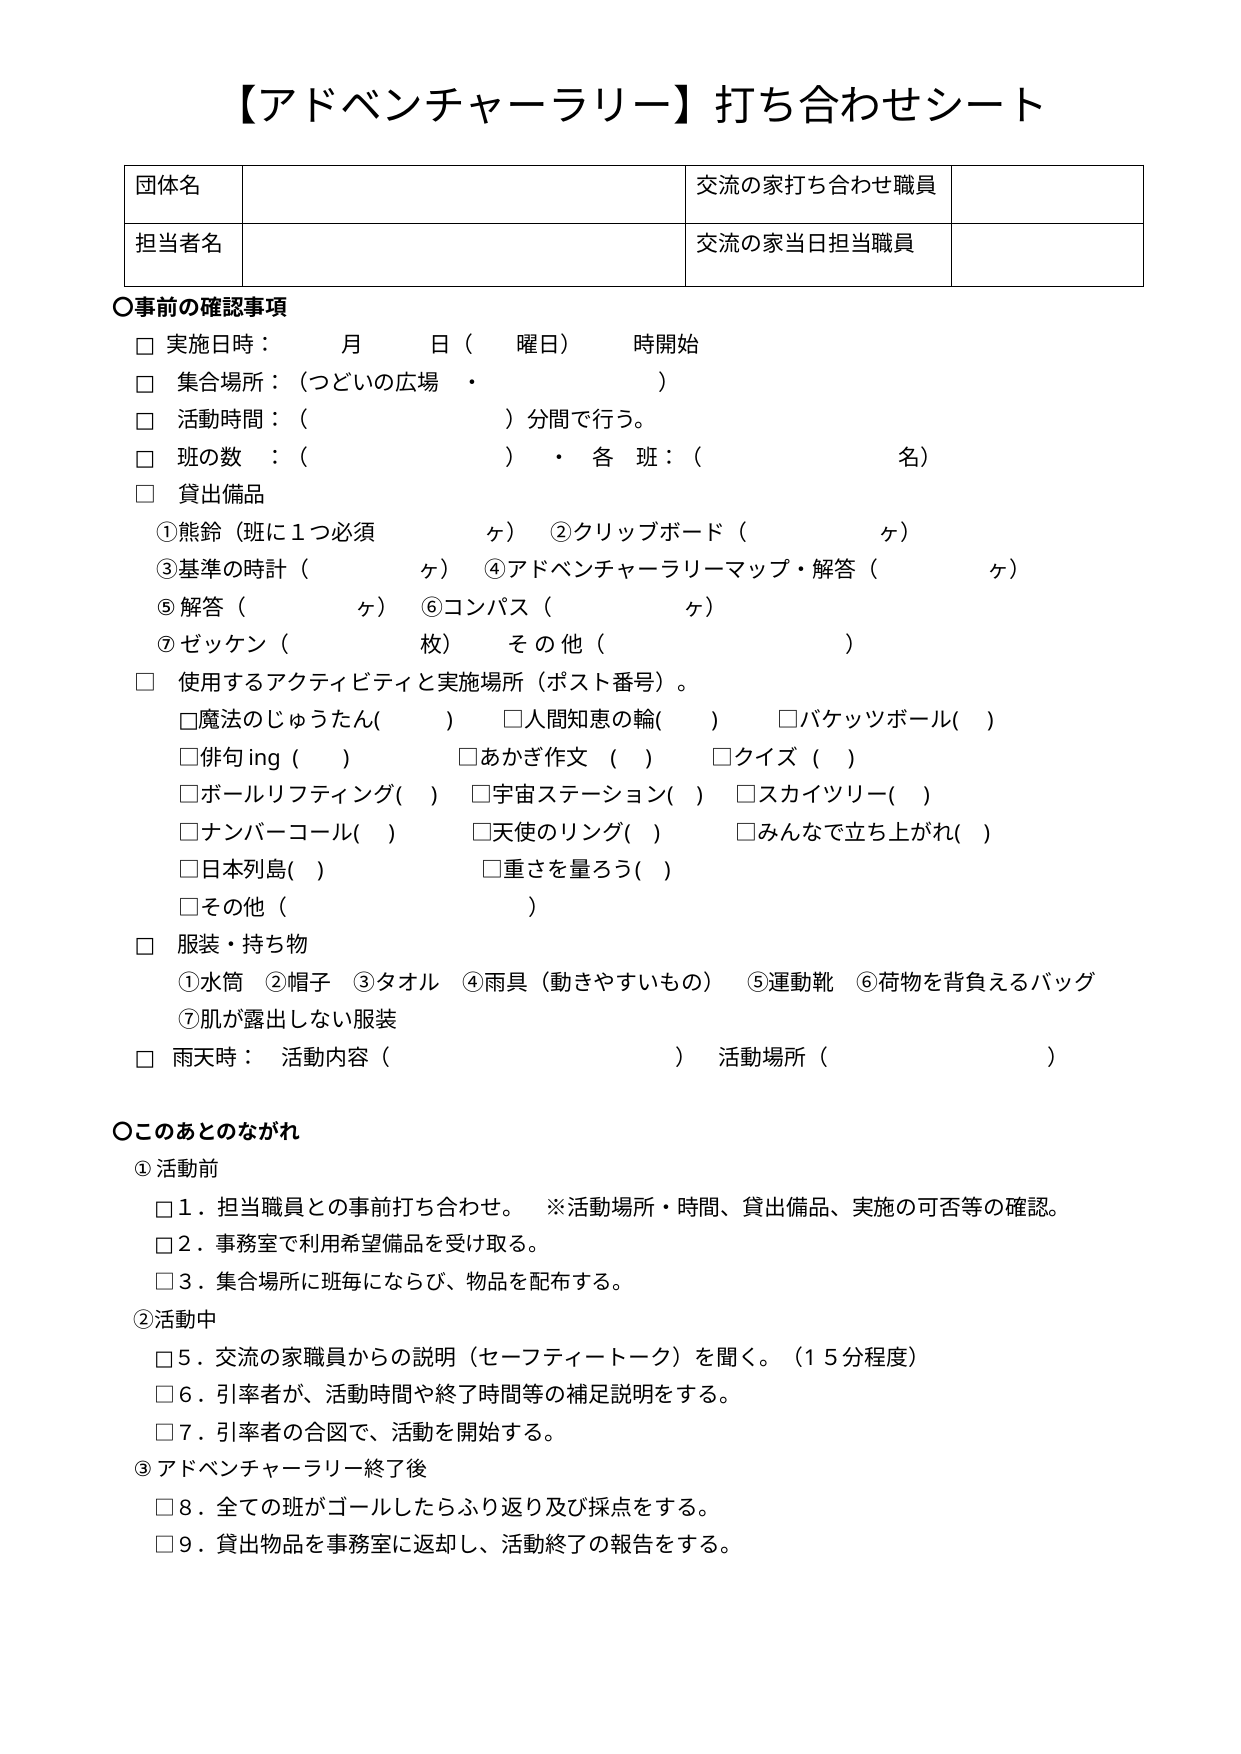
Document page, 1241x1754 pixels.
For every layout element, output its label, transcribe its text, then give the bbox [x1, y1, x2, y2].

table_cell 担当者名 [125, 224, 242, 286]
table_header [952, 166, 1143, 222]
text □９．貸出物品を事務室に返却し、活動終了の報告をする。 [112, 1524, 1128, 1562]
text □ 班の数 ：（ ） ・ 各 班：（ 名） [112, 437, 1128, 474]
text □ 集合場所：（つどいの広場 ・ ） [112, 362, 1128, 399]
text 〇このあとのながれ [112, 1112, 1128, 1149]
table_cell 交流の家当日担当職員 [686, 224, 951, 286]
list 雨天時： 活動内容（ ） 活動場所（ ） [134, 1037, 1128, 1074]
text ②活動中 [112, 1299, 1128, 1337]
text □俳句ing ( ) □あかぎ作文 ( ) □クイズ ( ) [112, 737, 1128, 774]
text □その他（ ） [112, 887, 1128, 924]
text □ 服装・持ち物 [112, 924, 1128, 962]
text □７．引率者の合図で、活動を開始する。 [112, 1412, 1128, 1449]
text □５．交流の家職員からの説明（セーフティートーク）を聞く。（1５分程度） [112, 1337, 1128, 1374]
text □６．引率者が、活動時間や終了時間等の補足説明をする。 [112, 1374, 1128, 1412]
text □３．集合場所に班毎にならび、物品を配布する。 [112, 1262, 1128, 1299]
text ⑤解答（ ヶ） ⑥コンパス（ ヶ） [112, 587, 1128, 624]
text 〇事前の確認事項 [112, 287, 1128, 324]
text □ 実施日時： 月 日（ 曜日） 時開始 [112, 324, 1128, 362]
text □ナンバーコール( ) □天使のリング( ) □みんなで立ち上がれ( ) [112, 812, 1128, 849]
text ③基準の時計（ ヶ） ④アドベンチャーラリーマップ・解答（ ヶ） [112, 549, 1128, 587]
text ⑦ゼッケン（ 枚） そ の 他（ ） [112, 624, 1128, 662]
text □日本列島( ) □重さを量ろう( ) [112, 849, 1128, 887]
table_cell [243, 224, 685, 286]
table_header 団体名 [125, 166, 242, 222]
table_cell [952, 224, 1143, 286]
text ①活動前 [112, 1149, 1128, 1187]
text □ 貸出備品 [112, 474, 1128, 512]
text ⑦肌が露出しない服装 [112, 999, 1128, 1037]
text □魔法のじゅうたん( ) □人間知恵の輪( ) □バケッツボール( ) [112, 699, 1128, 737]
text ①熊鈴（班に１つ必須 ヶ） ②クリッブボード（ ヶ） [112, 512, 1128, 549]
text □８．全ての班がゴールしたらふり返り及び採点をする。 [112, 1487, 1128, 1524]
text □ボールリフティング( ) □宇宙ステーション( ) □スカイツリー( ) [112, 774, 1128, 812]
table_header [243, 166, 685, 222]
text ③アドベンチャーラリー終了後 [112, 1449, 1128, 1487]
text □１．担当職員との事前打ち合わせ。 ※活動場所・時間、貸出備品、実施の可否等の確認。 [112, 1187, 1128, 1224]
text □ 使用するアクティビティと実施場所（ポスト番号）。 [112, 662, 1128, 699]
table_header 交流の家打ち合わせ職員 [686, 166, 951, 222]
text ①水筒 ②帽子 ③タオル ④雨具（動きやすいもの） ⑤運動靴 ⑥荷物を背負えるバッグ [112, 962, 1128, 999]
text □ 活動時間：（ ）分間で行う。 [112, 399, 1128, 437]
text □２．事務室で利用希望備品を受け取る。 [112, 1224, 1128, 1262]
